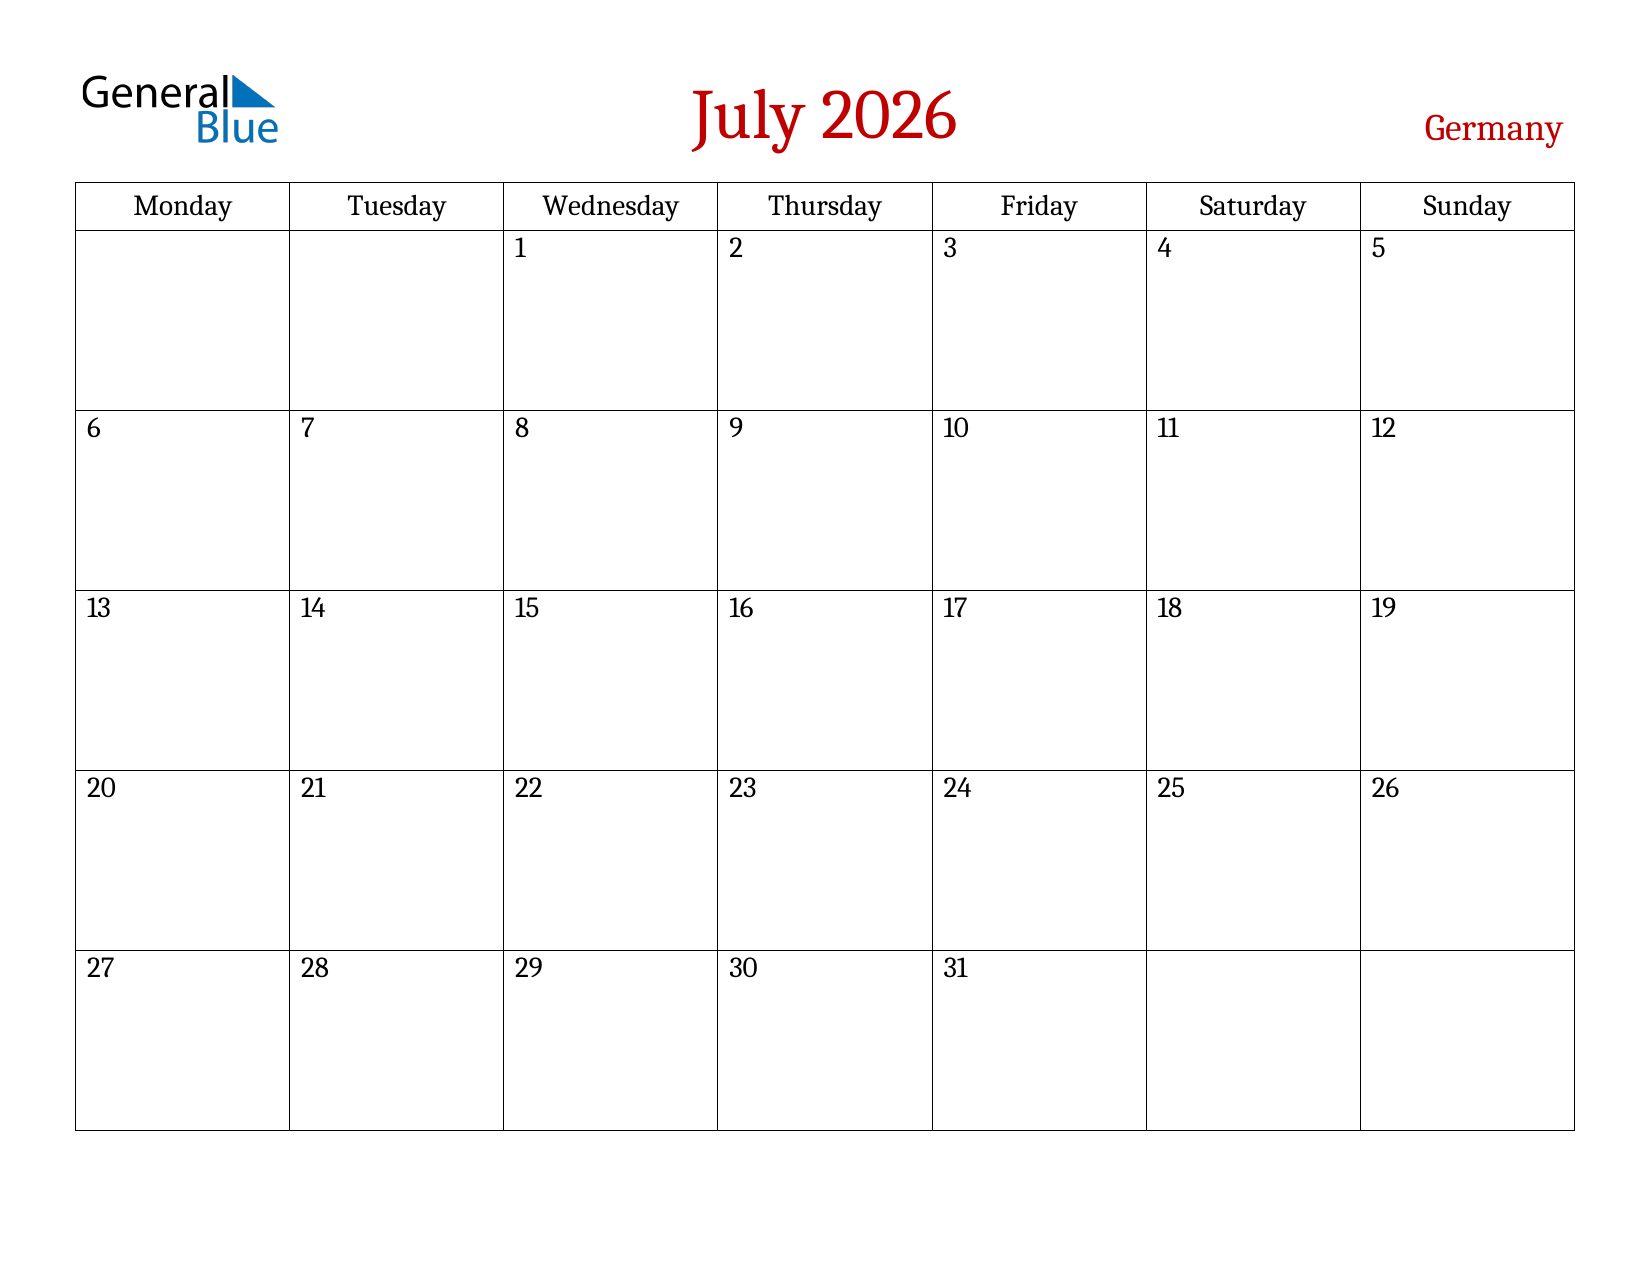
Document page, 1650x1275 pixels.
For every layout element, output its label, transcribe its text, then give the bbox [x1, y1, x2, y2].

table_cell Friday [933, 183, 1146, 230]
table_cell [933, 445, 1146, 590]
table_cell 15 [504, 591, 717, 625]
table_cell [1147, 625, 1360, 770]
table_cell 19 [1361, 591, 1574, 625]
table_cell [290, 231, 503, 264]
table_cell 17 [933, 591, 1146, 625]
table_cell 12 [1361, 411, 1574, 444]
table_cell [1361, 265, 1574, 410]
table_cell [76, 231, 289, 264]
table_cell 28 [290, 951, 503, 985]
table_cell Sunday [1361, 183, 1574, 230]
table_cell [1361, 805, 1574, 950]
table_cell 6 [76, 411, 289, 444]
table_cell 4 [1147, 231, 1360, 264]
table_cell [504, 805, 717, 950]
table_cell Monday [76, 183, 289, 230]
table_cell 1 [504, 231, 717, 264]
table_cell [1361, 625, 1574, 770]
table_cell 24 [933, 771, 1146, 805]
table_cell 16 [718, 591, 932, 625]
table_cell Thursday [718, 183, 932, 230]
table_cell 11 [1147, 411, 1360, 444]
table_cell 20 [76, 771, 289, 805]
table_cell 27 [76, 951, 289, 985]
table_cell [718, 625, 932, 770]
table_cell [76, 805, 289, 950]
table_cell [76, 265, 289, 410]
table_cell [1147, 265, 1360, 410]
table_header Germany [1146, 75, 1574, 182]
table_cell [933, 265, 1146, 410]
table_cell 22 [504, 771, 717, 805]
table_cell 31 [933, 951, 1146, 985]
table_header July 2026 [504, 75, 1146, 182]
table_cell [290, 985, 503, 1130]
table_cell [290, 805, 503, 950]
table_cell [76, 985, 289, 1130]
table_cell [504, 985, 717, 1130]
table_cell 5 [1361, 231, 1574, 264]
table_cell [1147, 445, 1360, 590]
table_cell [718, 805, 932, 950]
table_cell 30 [718, 951, 932, 985]
table_cell Tuesday [290, 183, 503, 230]
table_cell 7 [290, 411, 503, 444]
table_cell [1361, 445, 1574, 590]
table_cell 10 [933, 411, 1146, 444]
table_cell 29 [504, 951, 717, 985]
table_header [76, 75, 503, 182]
table_cell [1361, 951, 1574, 985]
table_cell [933, 805, 1146, 950]
picture [82, 75, 278, 143]
table_cell 13 [76, 591, 289, 625]
table_cell 14 [290, 591, 503, 625]
table_cell 2 [718, 231, 932, 264]
table_cell [504, 265, 717, 410]
table_cell [290, 625, 503, 770]
table_cell [76, 625, 289, 770]
table_cell [933, 625, 1146, 770]
table_cell 25 [1147, 771, 1360, 805]
table_cell [718, 265, 932, 410]
table_cell [933, 985, 1146, 1130]
table_cell 18 [1147, 591, 1360, 625]
table_cell [1147, 985, 1360, 1130]
table_cell [504, 445, 717, 590]
table_cell 8 [504, 411, 717, 444]
table_cell [504, 625, 717, 770]
table_cell 23 [718, 771, 932, 805]
table_cell 3 [933, 231, 1146, 264]
table_cell [1147, 951, 1360, 985]
table_cell [1361, 985, 1574, 1130]
table_cell [718, 445, 932, 590]
table_cell [290, 265, 503, 410]
table_cell 9 [718, 411, 932, 444]
table_cell [718, 985, 932, 1130]
table_cell 26 [1361, 771, 1574, 805]
table_cell [76, 445, 289, 590]
table_cell [290, 445, 503, 590]
table_cell [1147, 805, 1360, 950]
table_cell 21 [290, 771, 503, 805]
table_cell Saturday [1147, 183, 1360, 230]
table_cell Wednesday [504, 183, 717, 230]
